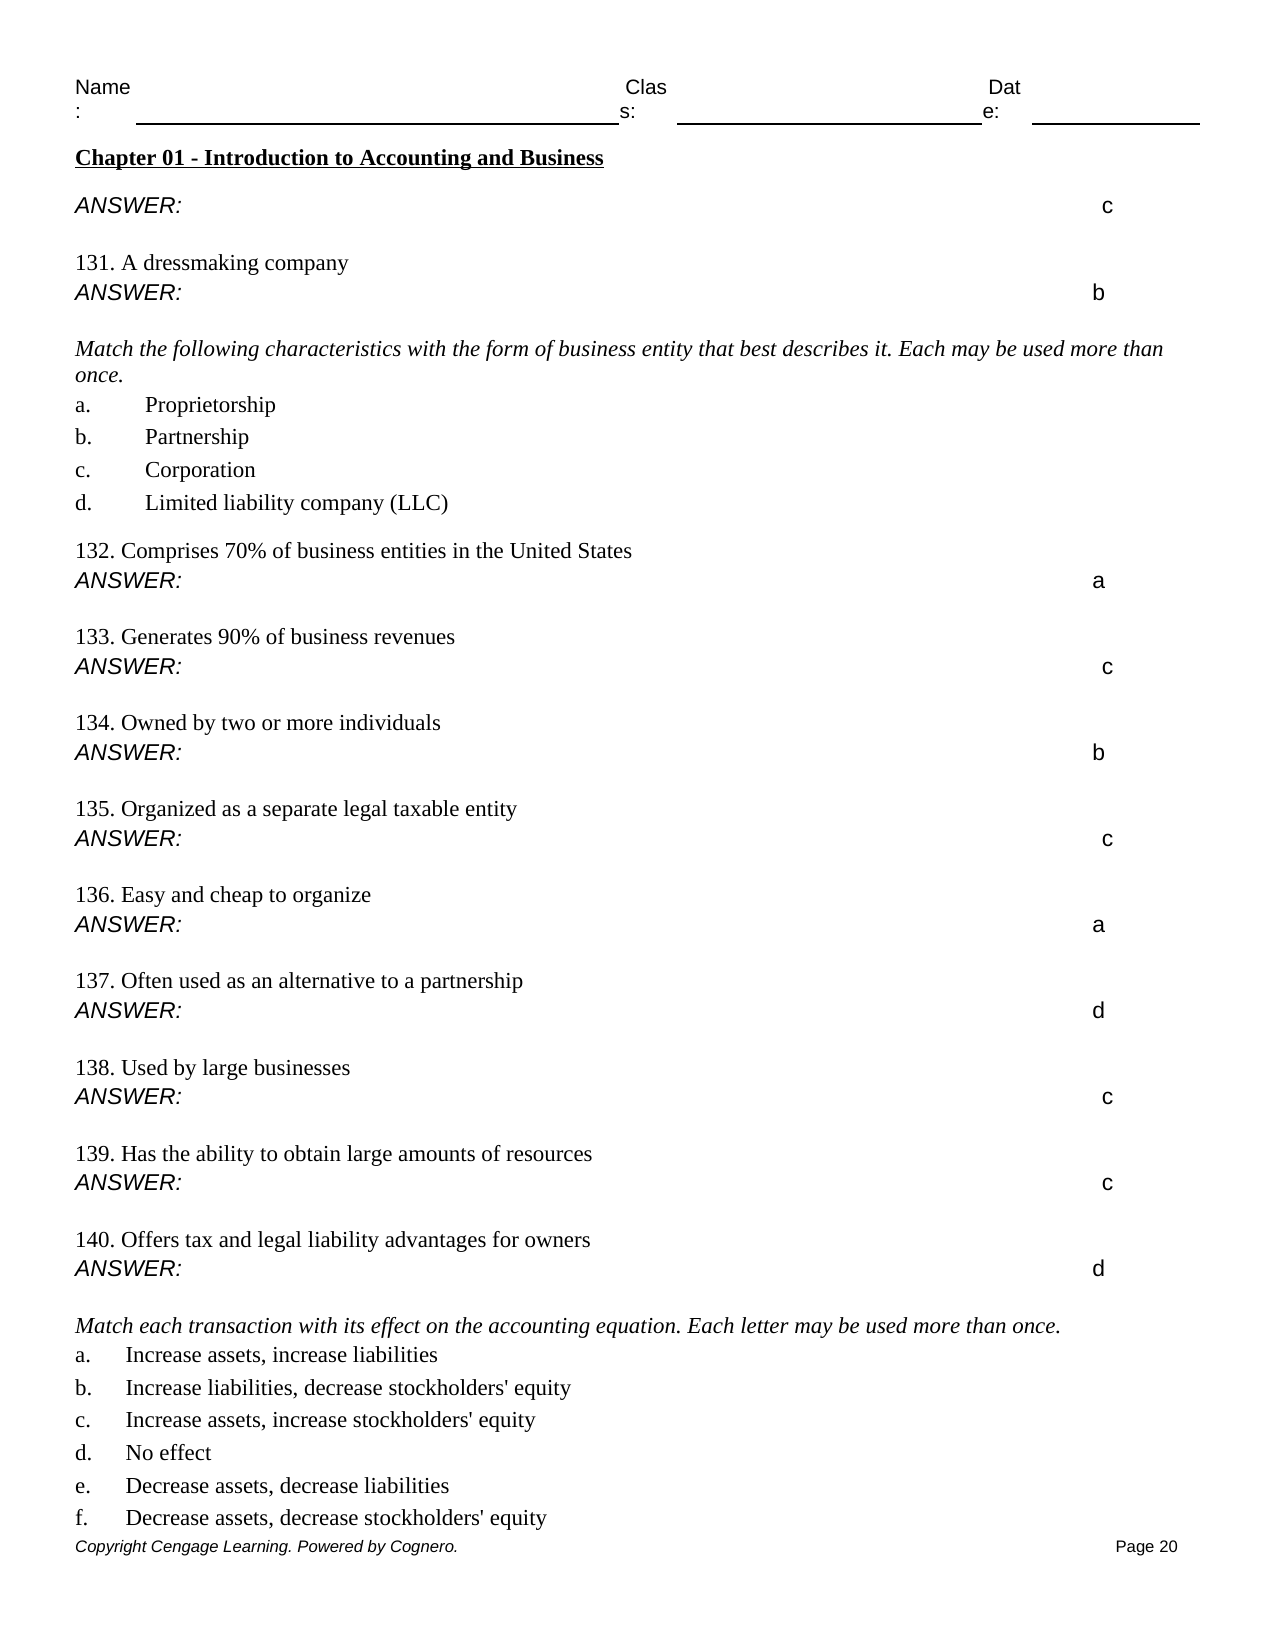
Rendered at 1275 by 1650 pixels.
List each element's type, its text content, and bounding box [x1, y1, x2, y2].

table_header 132. Comprises 70% of business entities in the United States [75, 538, 1200, 596]
table_header Match the following characteristics with the form of business entity that best describes it. Each may be used more than once. [75, 335, 1200, 518]
table_header 137. Often used as an alternative to a partnership [75, 968, 1200, 1027]
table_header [75, 189, 1200, 222]
table_header 135. Organized as a separate legal taxable entity [75, 796, 1200, 854]
table_header 133. Generates 90% of business revenues [75, 624, 1200, 682]
table_header 134. Owned by two or more individuals [75, 710, 1200, 768]
table_header 131. A dressmaking company [75, 249, 1200, 308]
table_header Match each transaction with its effect on the accounting equation. Each letter may be used more than once. [75, 1312, 1200, 1534]
table_header 140. Offers tax and legal liability advantages for owners [75, 1226, 1200, 1285]
table_header 136. Easy and cheap to organize [75, 882, 1200, 941]
table_header 139. Has the ability to obtain large amounts of resources [75, 1140, 1200, 1199]
table_header 138. Used by large businesses [75, 1054, 1200, 1113]
